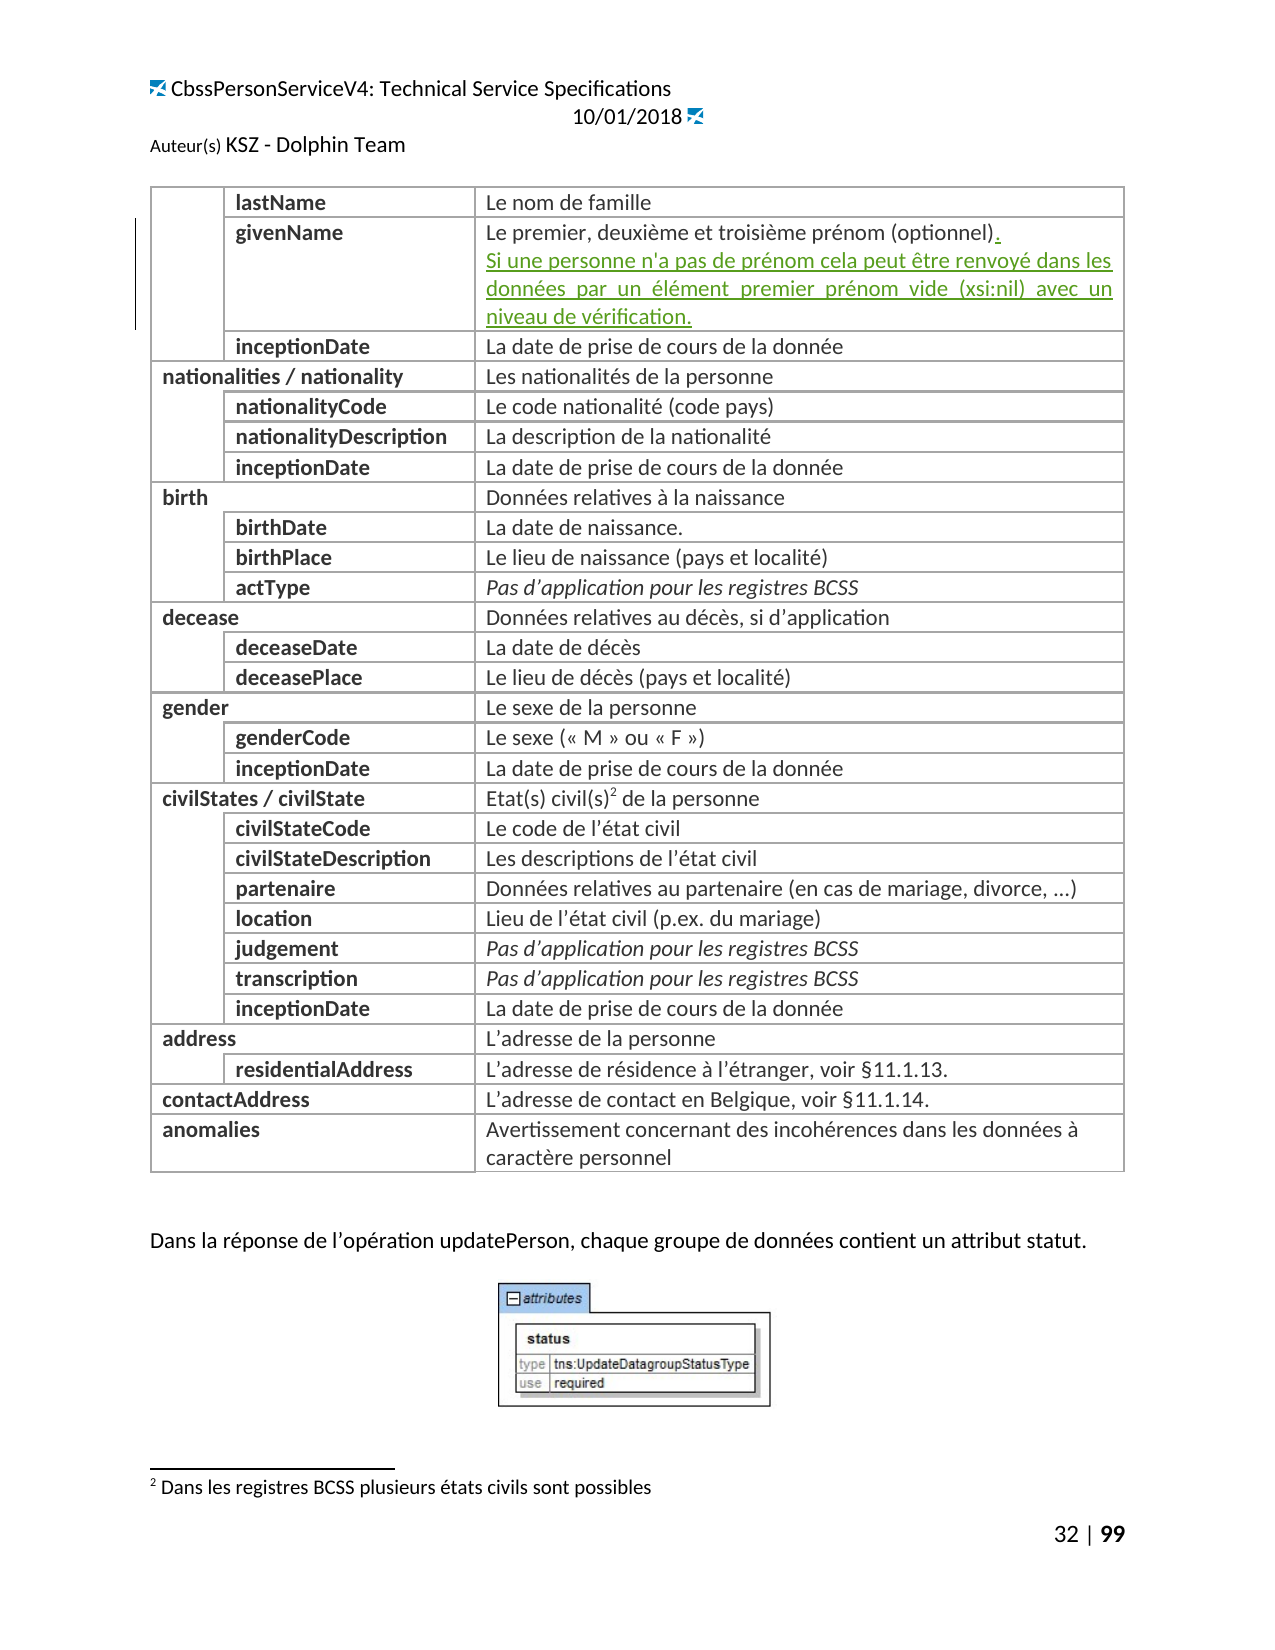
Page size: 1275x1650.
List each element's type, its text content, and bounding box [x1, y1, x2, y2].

table_cell La date de décès [476, 633, 1123, 661]
table_cell location [225, 904, 474, 932]
table_cell civilStateDescription [225, 844, 474, 872]
table_cell civilStateCode [225, 814, 474, 842]
table_cell partenaire [225, 874, 474, 902]
table_cell Les descriptions de l’état civil [476, 844, 1123, 872]
table_cell decease [152, 603, 474, 631]
table_cell givenName [225, 218, 474, 330]
table_cell La date de prise de cours de la donnée [476, 754, 1123, 782]
table_cell nationalityDescription [225, 423, 474, 451]
table_cell Le premier, deuxième et troisième prénom (optionnel) [476, 218, 1123, 330]
table_cell deceaseDate [225, 633, 474, 661]
table_cell [152, 188, 223, 360]
table_cell [152, 631, 223, 691]
table_cell [152, 1053, 223, 1083]
table_cell inceptionDate [225, 754, 474, 782]
table_cell lastName [225, 188, 474, 216]
table_cell Pas d’application pour les registres BCSS [476, 964, 1123, 992]
table_cell Données relatives à la naissance [476, 483, 1123, 511]
table_cell Avertissement concernant des incohérences dans les données à caractère personnel [476, 1115, 1123, 1171]
table_cell inceptionDate [225, 332, 474, 360]
picture [687, 111, 704, 124]
table_cell La description de la nationalité [476, 423, 1123, 451]
table_cell Le code de l’état civil [476, 814, 1123, 842]
table_cell [152, 390, 223, 481]
table_cell judgement [225, 934, 474, 962]
table_cell nationalityCode [225, 393, 474, 420]
table_cell [152, 812, 223, 1022]
table_cell Le code nationalité (code pays) [476, 393, 1123, 420]
table_cell Lieu de l’état civil (p.ex. du mariage) [476, 904, 1123, 932]
table_cell birth [152, 483, 474, 511]
table_cell nationalities / nationality [152, 362, 474, 390]
table_cell gender [152, 694, 474, 721]
table_cell La date de prise de cours de la donnée [476, 995, 1123, 1022]
text Dans la réponse de l’opération updatePerson, chaque groupe de données contient un attribut statut. [150, 1226, 1125, 1254]
table_cell La date de prise de cours de la donnée [476, 453, 1123, 481]
picture [150, 85, 166, 96]
table_cell La date de prise de cours de la donnée [476, 332, 1123, 360]
table_cell Données relatives au partenaire (en cas de mariage, divorce, ...) [476, 874, 1123, 902]
table_cell [152, 511, 223, 601]
table_cell Le nom de famille [476, 188, 1123, 216]
table_cell Le sexe de la personne [476, 694, 1123, 721]
table_cell deceasePlace [225, 663, 474, 691]
table_cell L’adresse de contact en Belgique, voir §11.1.14. [476, 1085, 1123, 1113]
table_cell L’adresse de résidence à l’étranger, voir §11.1.13. [476, 1055, 1123, 1083]
table_cell Données relatives au décès, si d’application [476, 603, 1123, 631]
table_cell Le lieu de naissance (pays et localité) [476, 543, 1123, 571]
table_cell [152, 721, 223, 782]
table_cell actType [225, 573, 474, 601]
table_cell Le lieu de décès (pays et localité) [476, 663, 1123, 691]
table_cell transcription [225, 964, 474, 992]
table_cell Pas d’application pour les registres BCSS [476, 934, 1123, 962]
table_cell residentialAddress [225, 1055, 474, 1083]
picture [498, 1279, 777, 1422]
table_cell L’adresse de la personne [476, 1025, 1123, 1053]
table_cell La date de naissance. [476, 513, 1123, 541]
table_cell address [152, 1025, 474, 1053]
table_cell birthDate [225, 513, 474, 541]
table_cell birthPlace [225, 543, 474, 571]
table_cell genderCode [225, 724, 474, 752]
table_cell Le sexe (« M » ou « F ») [476, 724, 1123, 752]
table_cell Etat(s) civil(s) de la personne [476, 784, 1123, 812]
table_cell inceptionDate [225, 995, 474, 1022]
table_cell Pas d’application pour les registres BCSS [476, 573, 1123, 601]
table_cell civilStates / civilState [152, 784, 474, 812]
table_cell Les nationalités de la personne [476, 362, 1123, 390]
table_cell anomalies [152, 1115, 474, 1171]
table_cell inceptionDate [225, 453, 474, 481]
table_cell contactAddress [152, 1085, 474, 1113]
